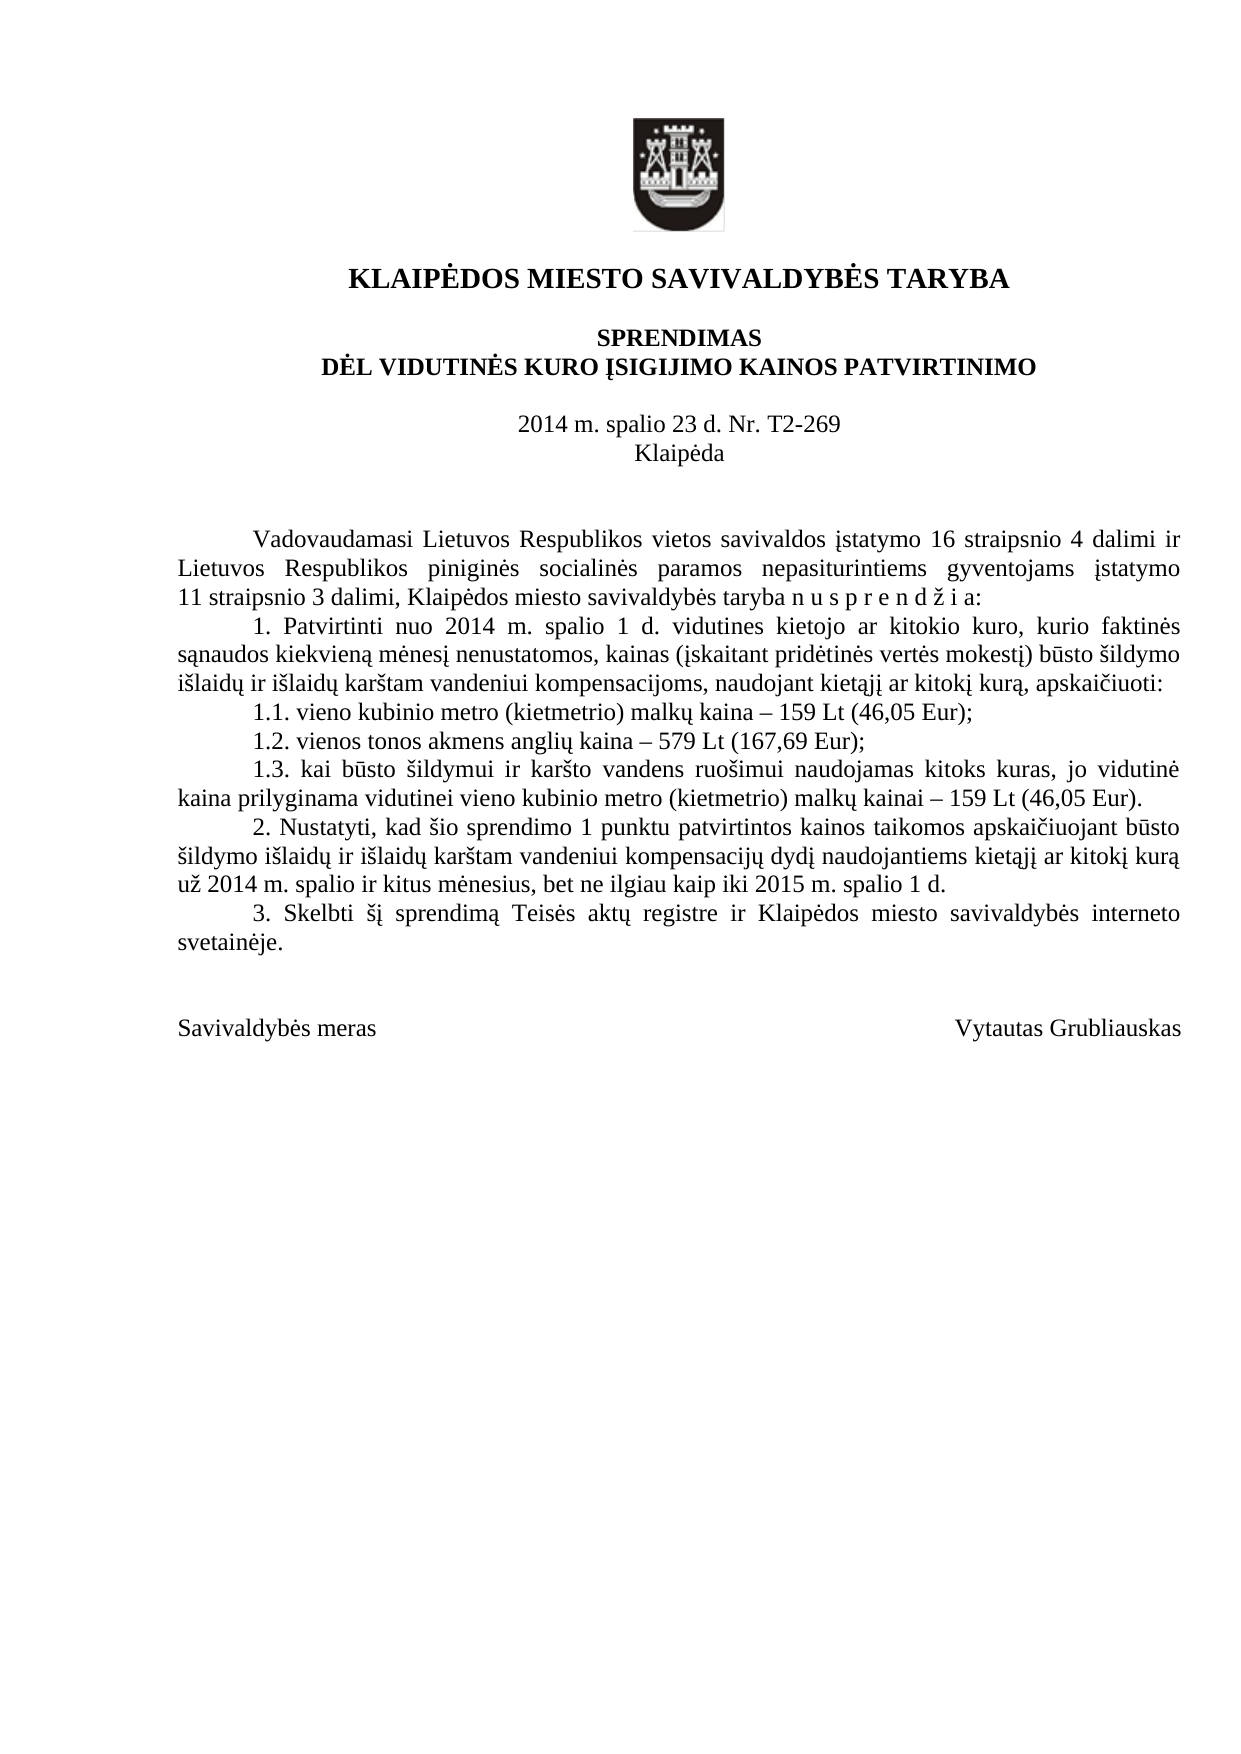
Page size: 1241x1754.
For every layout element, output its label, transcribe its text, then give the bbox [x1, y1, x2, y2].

text 1.1. vieno kubinio metro (kietmetrio) malkų kaina – 159 Lt (46,05 Eur); [177, 697, 1181, 726]
text 1. Patvirtinti nuo 2014 m. spalio 1 d. vidutines kietojo ar kitokio kuro, kurio faktinės sąnaudos kiekvieną mėnesį nenustatomos, kainas (įskaitant pridėtinės vertės mokestį) būsto šildymo išlaidų ir išlaidų karštam vandeniui kompensacijoms, naudojant kietąjį ar kitokį kurą, apskaičiuoti: [177, 611, 1181, 697]
text KLAIPĖDOS MIESTO SAVIVALDYBĖS TARYBA [177, 261, 1181, 294]
text 1.3. kai būsto šildymui ir karšto vandens ruošimui naudojamas kitoks kuras, jo vidutinė kaina prilyginama vidutinei vieno kubinio metro (kietmetrio) malkų kainai – 159 Lt (46,05 Eur). [177, 754, 1181, 812]
text Klaipėda [177, 438, 1181, 467]
table_header Savivaldybės meras [166, 1013, 812, 1042]
text DĖL vidutinės kuro įsigijimo kainos patvirtinimo [177, 352, 1181, 381]
text 2. Nustatyti, kad šio sprendimo 1 punktu patvirtintos kainos taikomos apskaičiuojant būsto šildymo išlaidų ir išlaidų karštam vandeniui kompensacijų dydį naudojantiems kietąjį ar kitokį kurą už 2014 m. spalio ir kitus mėnesius, bet ne ilgiau kaip iki 2015 m. spalio 1 d. [177, 812, 1181, 898]
picture [633, 118, 726, 233]
text Vadovaudamasi Lietuvos Respublikos vietos savivaldos įstatymo 16 straipsnio 4 dalimi ir Lietuvos Respublikos piniginės socialinės paramos nepasiturintiems gyventojams įstatymo 11 straipsnio 3 dalimi, Klaipėdos miesto savivaldybės taryba nusprendžia: [177, 524, 1181, 611]
text SPRENDIMAS [177, 323, 1181, 352]
text 3. Skelbti šį sprendimą Teisės aktų registre ir Klaipėdos miesto savivaldybės interneto svetainėje. [177, 898, 1181, 956]
text 1.2. vienos tonos akmens anglių kaina – 579 Lt (167,69 Eur); [177, 726, 1181, 754]
text 2014 m. spalio 23 d. Nr. T2-269 [177, 409, 1181, 438]
table_header Vytautas Grubliauskas [812, 1013, 1192, 1042]
